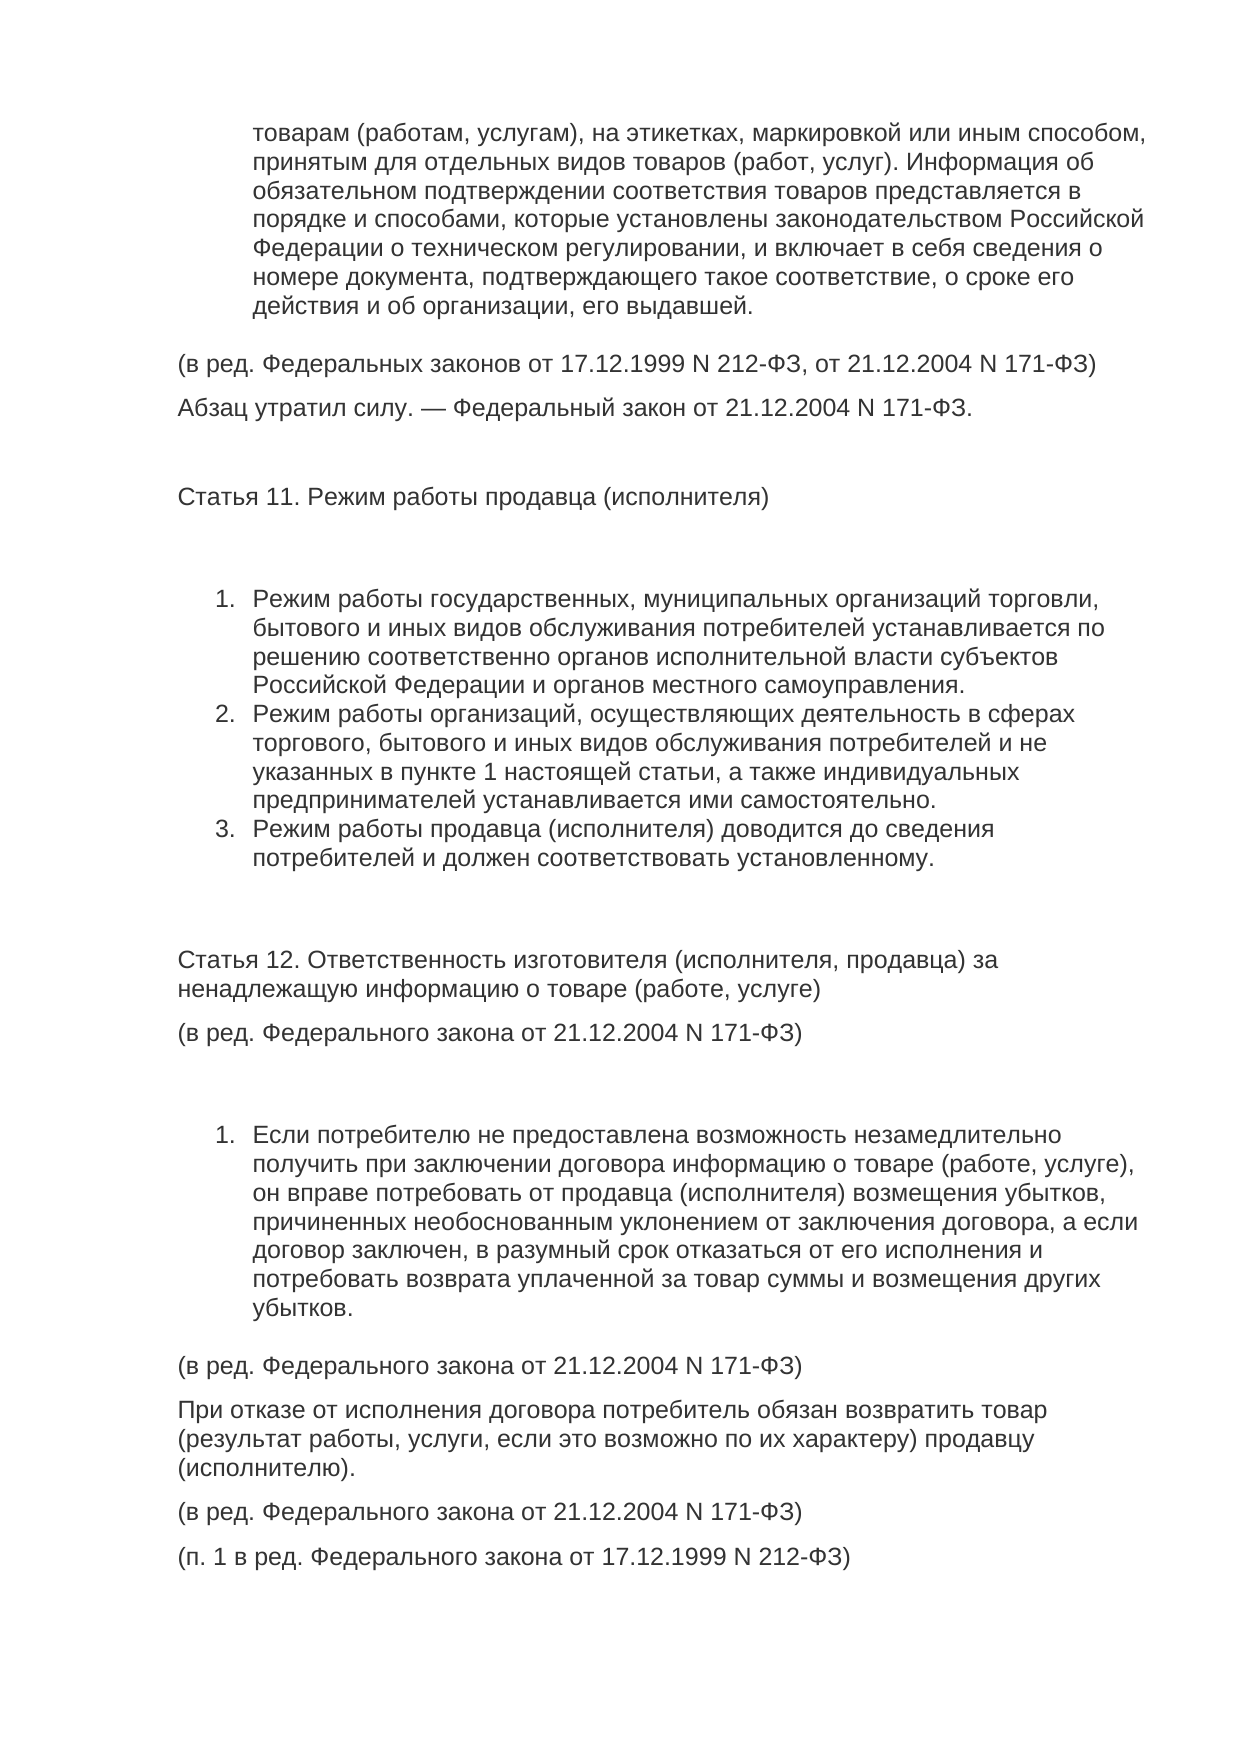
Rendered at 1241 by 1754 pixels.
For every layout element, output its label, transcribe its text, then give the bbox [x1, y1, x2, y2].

list Если потребителю не предоставлена возможность незамедлительно получить при заключении договора информацию о товаре (работе, услуге), он вправе потребовать от продавца (исполнителя) возмещения убытков, причиненных необоснованным уклонением от заключения договора, а если договор заключен, в разумный срок отказаться от его исполнения и потребовать возврата уплаченной за товар суммы и возмещения других убытков. [215, 1120, 1152, 1322]
text Статья 12. Ответственность изготовителя (исполнителя, продавца) за ненадлежащую информацию о товаре (работе, услуге) [177, 945, 1152, 1002]
text Статья 11. Режим работы продавца (исполнителя) [177, 482, 1152, 510]
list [215, 118, 1152, 319]
text При отказе от исполнения договора потребитель обязан возвратить товар (результат работы, услуги, если это возможно по их характеру) продавцу (исполнителю). [177, 1395, 1152, 1481]
list Режим работы организаций, осуществляющих деятельность в сферах торгового, бытового и иных видов обслуживания потребителей и не указанных в пункте 1 настоящей статьи, а также индивидуальных предпринимателей устанавливается ими самостоятельно. [215, 699, 1152, 814]
text (в ред. Федерального закона от 21.12.2004 N 171-ФЗ) [177, 1351, 1152, 1379]
text (в ред. Федеральных законов от 17.12.1999 N 212-ФЗ, от 21.12.2004 N 171-ФЗ) [177, 348, 1152, 377]
text Абзац утратил силу. — Федеральный закон от 21.12.2004 N 171-ФЗ. [177, 393, 1152, 422]
text (п. 1 в ред. Федерального закона от 17.12.1999 N 212-ФЗ) [177, 1541, 1152, 1570]
text (в ред. Федерального закона от 21.12.2004 N 171-ФЗ) [177, 1018, 1152, 1047]
list Режим работы государственных, муниципальных организаций торговли, бытового и иных видов обслуживания потребителей устанавливается по решению соответственно органов исполнительной власти субъектов Российской Федерации и органов местного самоуправления. [215, 584, 1152, 699]
list Режим работы продавца (исполнителя) доводится до сведения потребителей и должен соответствовать установленному. [215, 814, 1152, 871]
text (в ред. Федерального закона от 21.12.2004 N 171-ФЗ) [177, 1497, 1152, 1526]
